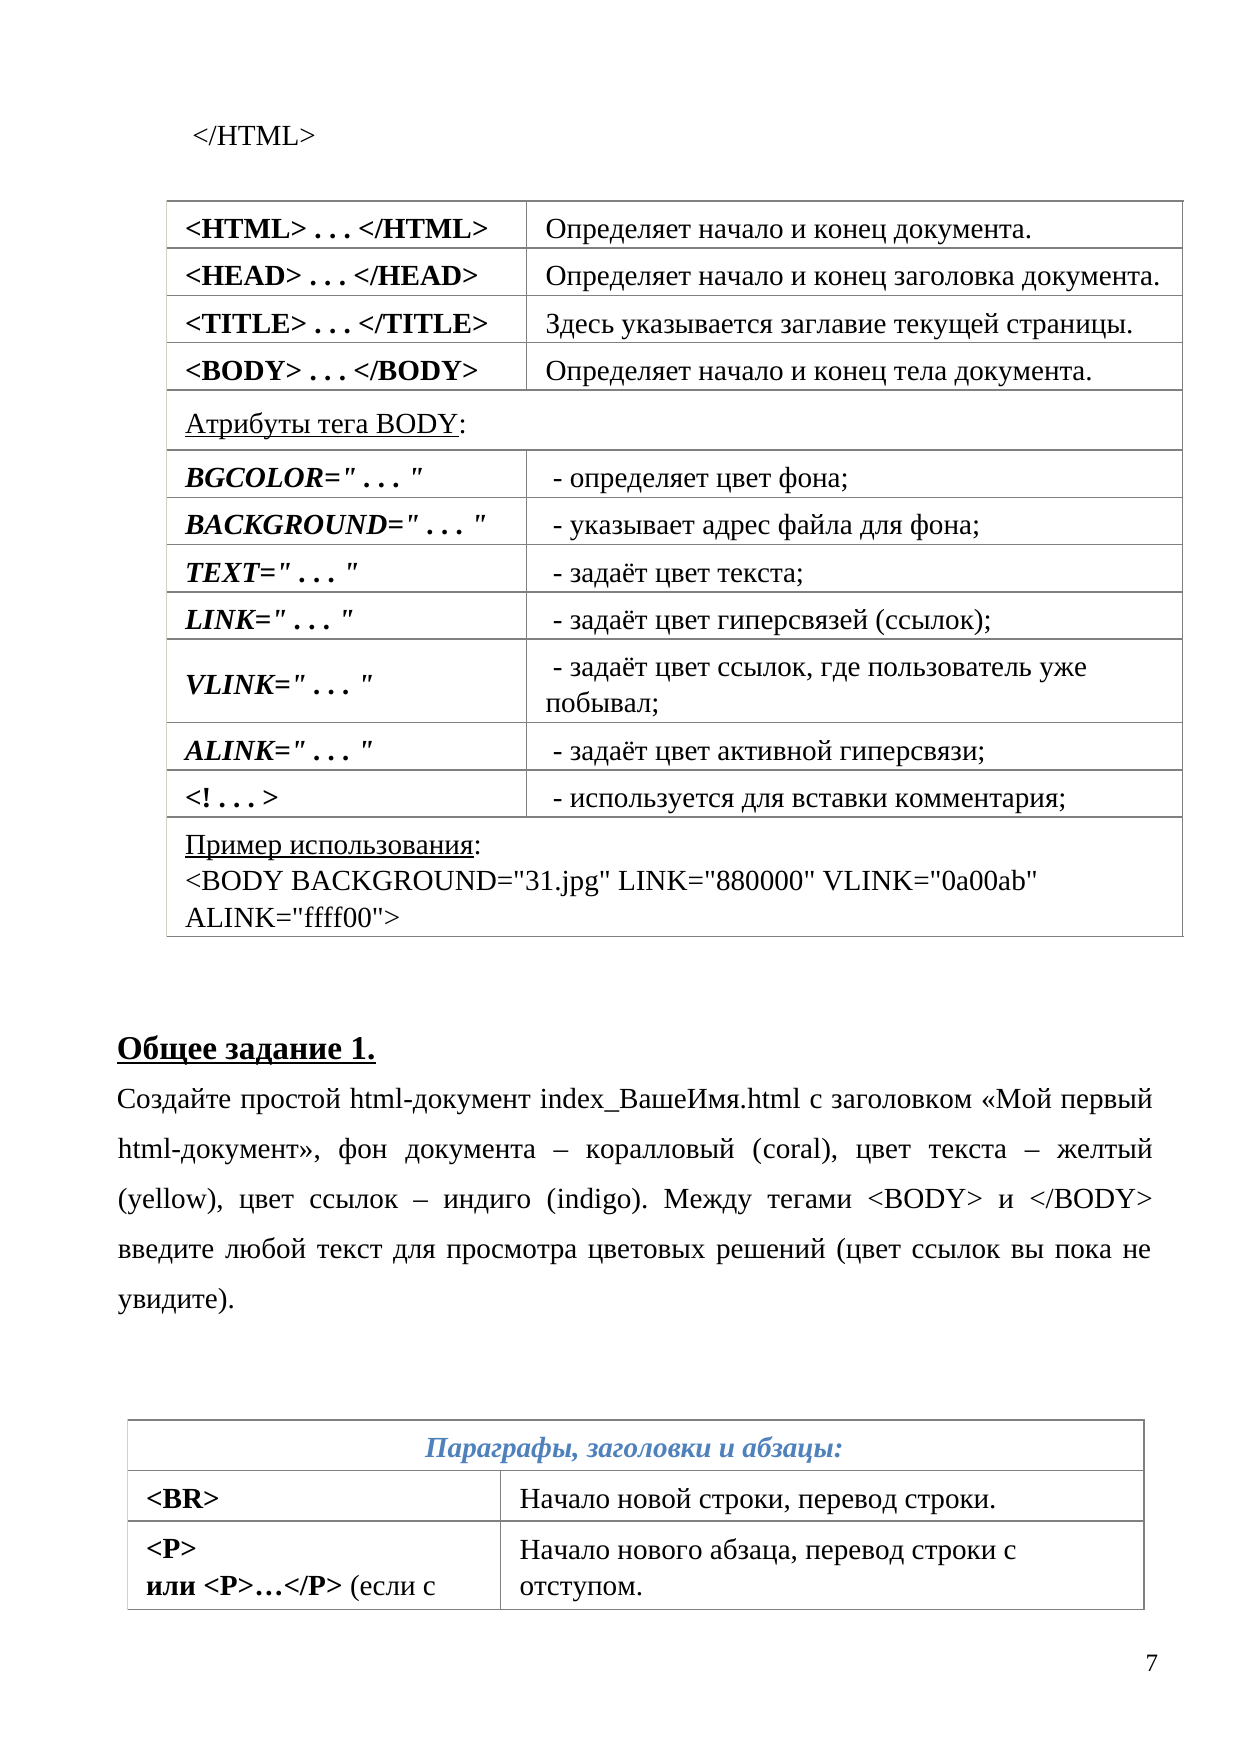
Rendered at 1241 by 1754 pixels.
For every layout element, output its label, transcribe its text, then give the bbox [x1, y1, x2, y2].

table_cell Начало новой строки, перевод строки. [501, 1471, 1143, 1520]
table_cell TEXT=" . . . " [167, 545, 526, 591]
table_cell BACKGROUND=" . . . " [167, 498, 526, 544]
table_cell ALINK=" . . . " [167, 723, 526, 769]
table_cell <BODY> . . . </BODY> [167, 343, 526, 389]
table_header Определяет начало и конец документа. [527, 202, 1182, 247]
text Создайте простой html-документ index_ВашеИмя.html c заголовком «Мой первый html-документ», фон документа – коралловый (coral), цвет текста – желтый (yellow), цвет ссылок – индиго (indigo). Между тегами <BODY> и </BODY> введите любой текст для просмотра цветовых решений (цвет ссылок вы пока не увидите). [117, 1081, 1153, 1314]
table_header Параграфы, заголовки и абзацы: [128, 1421, 1143, 1469]
table_cell <TITLE> . . . </TITLE> [167, 296, 526, 342]
table_cell - задаёт цвет ссылок, где пользователь уже побывал; [527, 640, 1182, 722]
table_cell LINK=" . . . " [167, 593, 526, 638]
table_cell - определяет цвет фона; [527, 451, 1182, 496]
table_cell BGCOLOR=" . . . " [167, 451, 526, 496]
text Общее задание 1. [117, 1028, 1158, 1067]
table_cell Определяет начало и конец заголовка документа. [527, 249, 1182, 294]
table_cell - указывает адрес файла для фона; [527, 498, 1182, 544]
table_cell Здесь указывается заглавие текущей страницы. [527, 296, 1182, 342]
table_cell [128, 1522, 500, 1608]
table_cell - задаёт цвет текста; [527, 545, 1182, 591]
table_cell - задаёт цвет гиперсвязей (ссылок); [527, 593, 1182, 638]
table_cell Пример использования: <BODY BACKGROUND="31.jpg" LINK="880000" VLINK="0a00ab" ALINK="ffff00"> [167, 818, 1182, 936]
table_cell <BR> [128, 1471, 500, 1520]
table_cell <HEAD> . . . </HEAD> [167, 249, 526, 294]
table_cell <! . . . > [167, 771, 526, 816]
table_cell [501, 1522, 1143, 1608]
table_header <HTML> . . . </HTML> [167, 202, 526, 247]
table_cell Определяет начало и конец тела документа. [527, 343, 1182, 389]
table_cell - используется для вставки комментария; [527, 771, 1182, 816]
table_cell - задаёт цвет активной гиперсвязи; [527, 723, 1182, 769]
text </HTML> [192, 118, 960, 152]
table_cell Атрибуты тега BODY: [167, 391, 1182, 449]
table_cell VLINK=" . . . " [167, 640, 526, 722]
